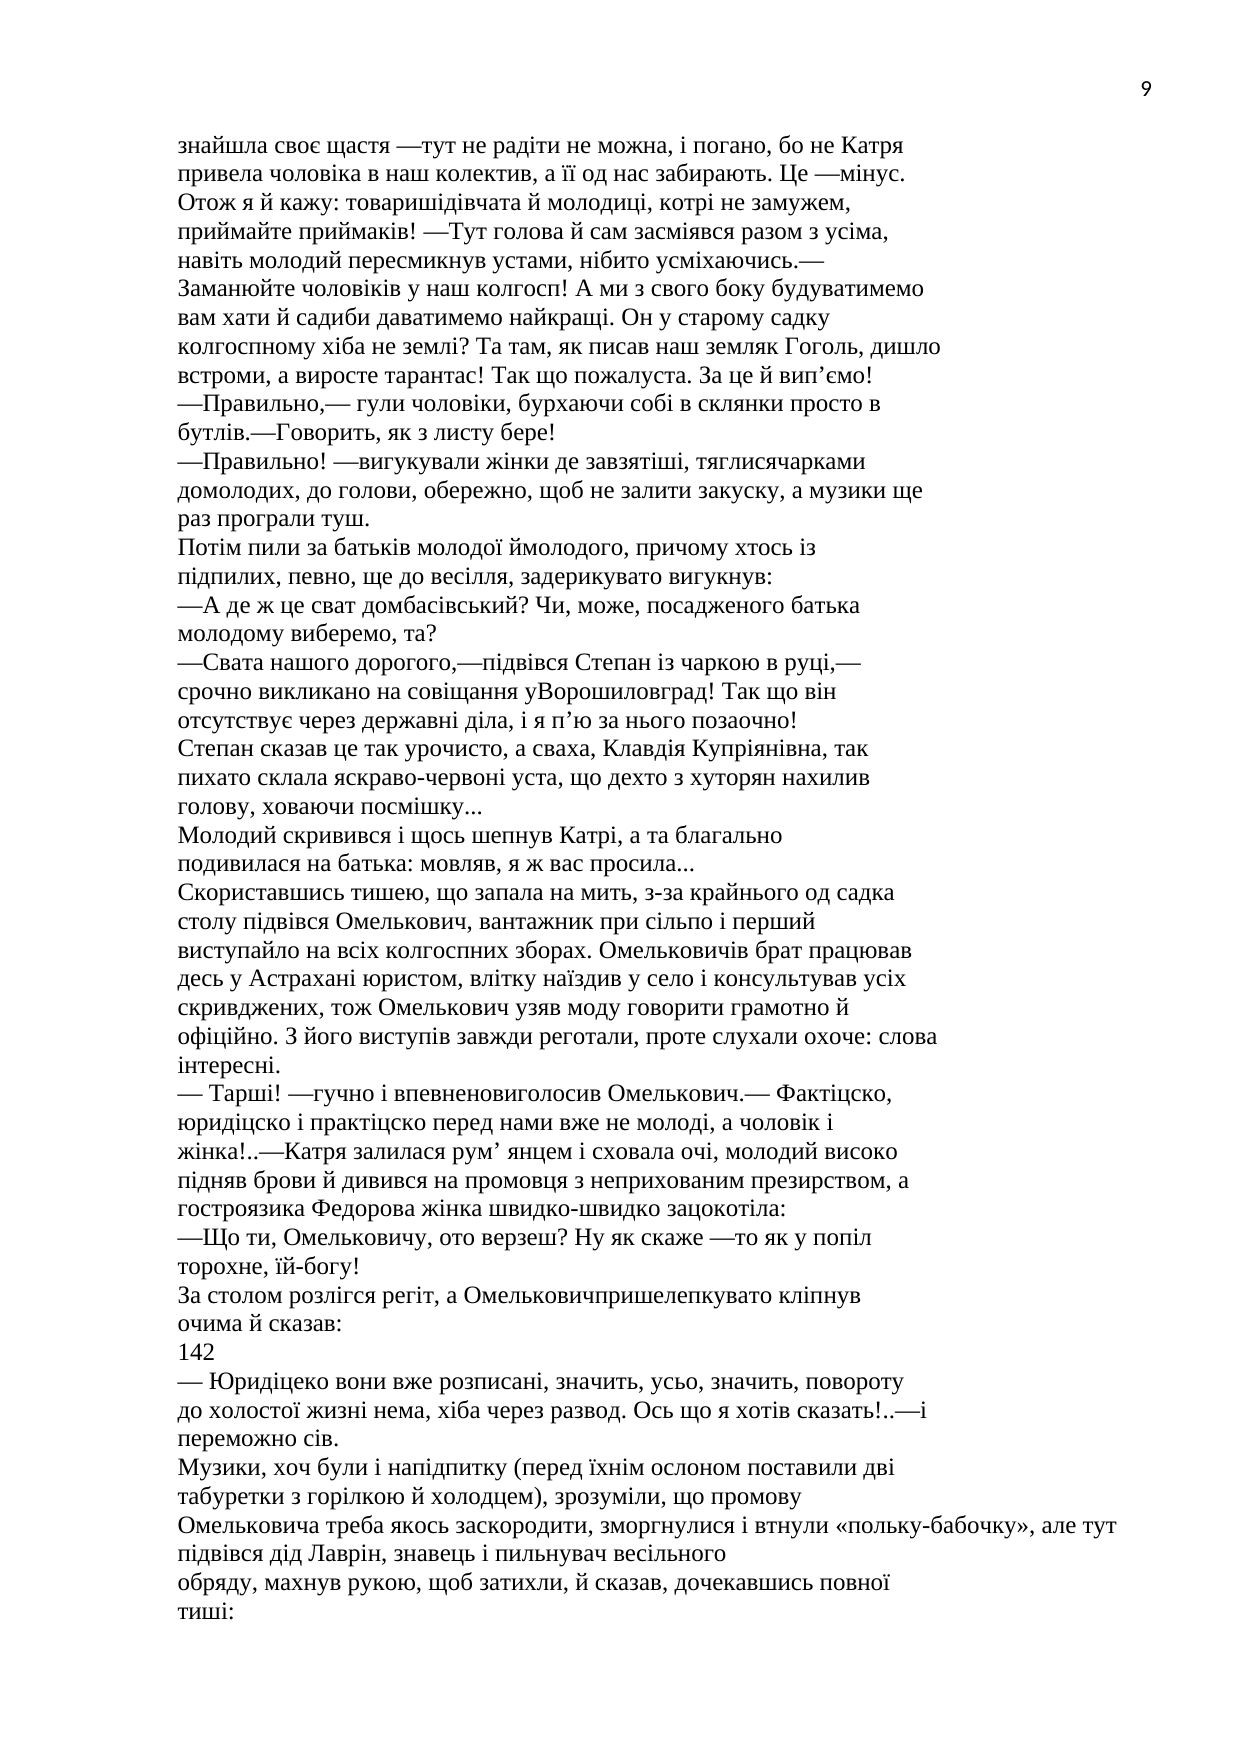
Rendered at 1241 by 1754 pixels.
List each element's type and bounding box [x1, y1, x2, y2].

text [177, 130, 1152, 1625]
